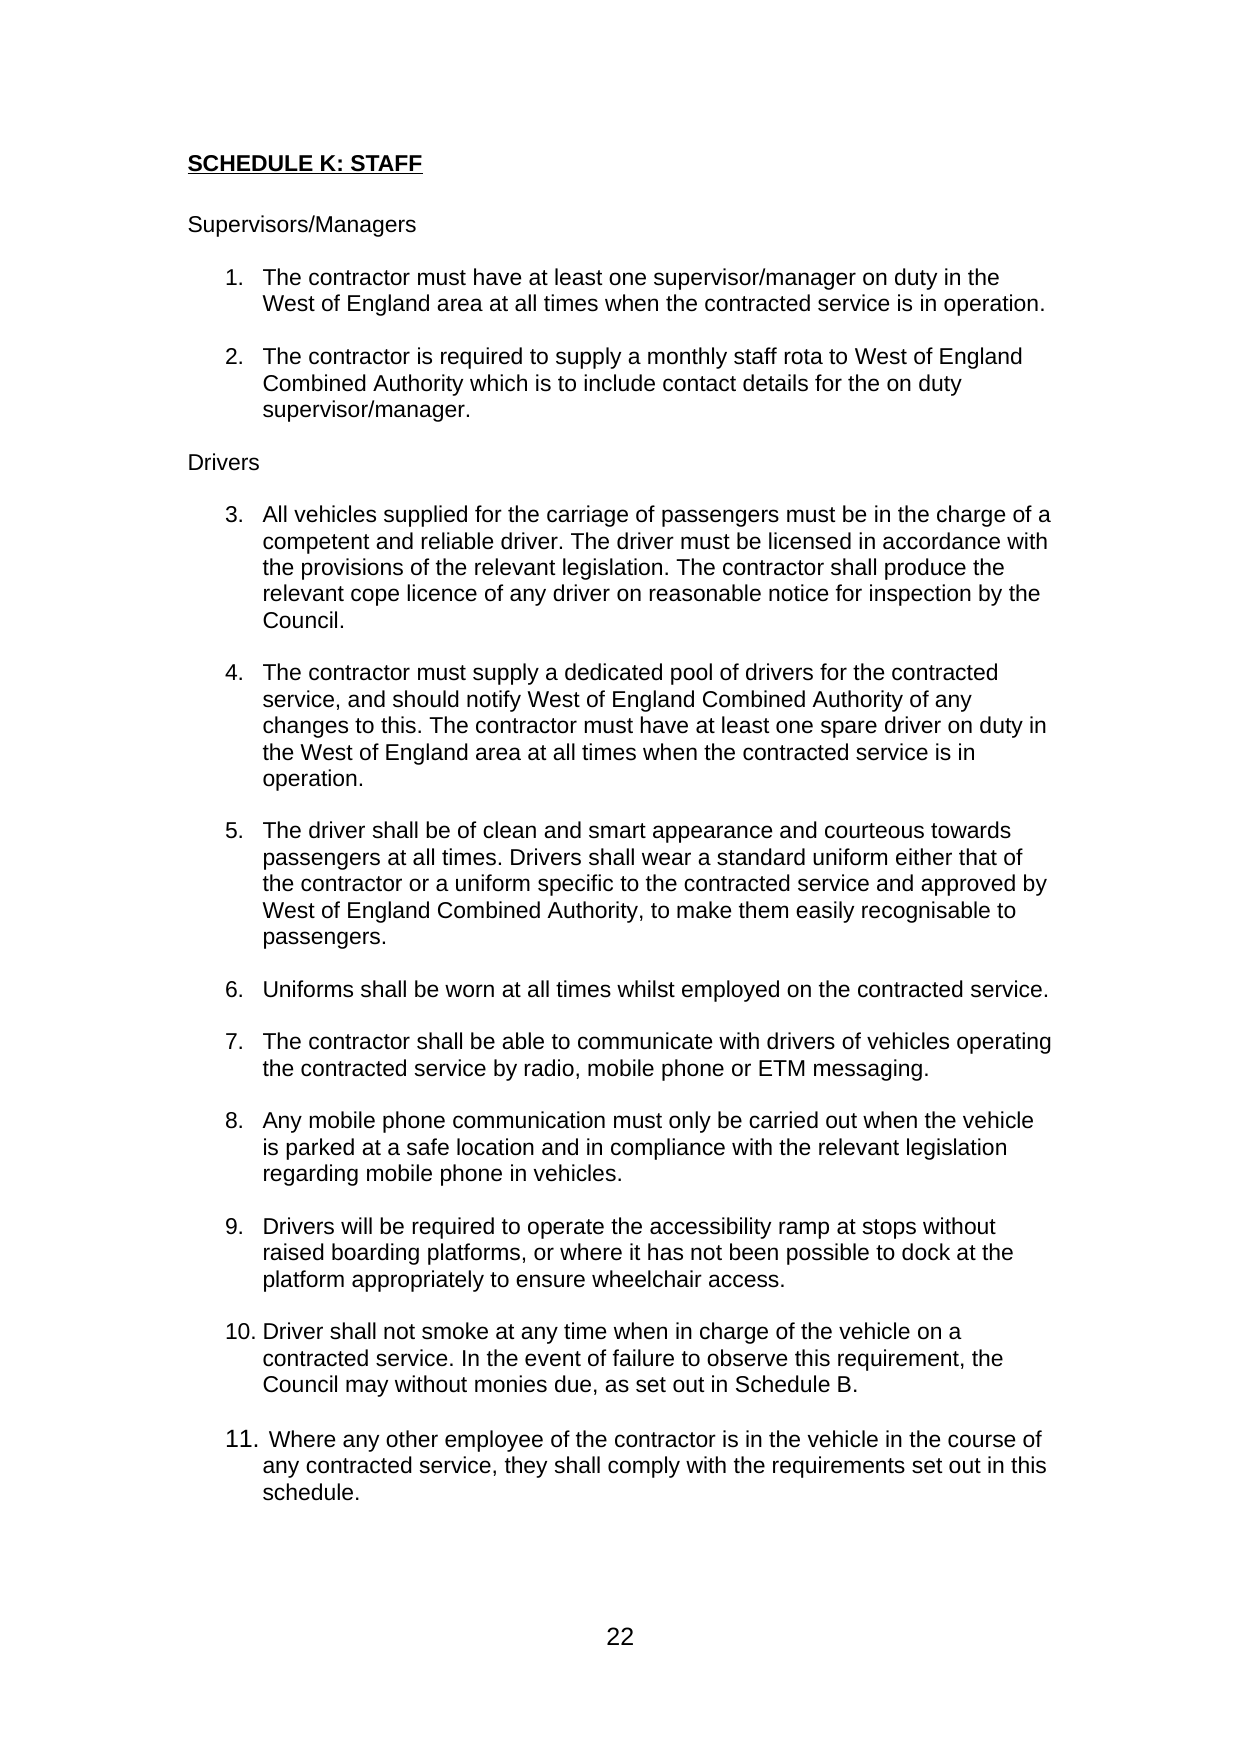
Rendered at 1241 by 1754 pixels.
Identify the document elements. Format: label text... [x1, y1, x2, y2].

list The driver shall be of clean and smart appearance and courteous towards passengers at all times. Drivers shall wear a standard uniform either that of the contractor or a uniform specific to the contracted service and approved by West of England Combined Authority, to make them easily recognisable to passengers. [225, 817, 1053, 949]
text Supervisors/Managers [187, 211, 1053, 238]
list Driver shall not smoke at any time when in charge of the vehicle on a contracted service. In the event of failure to observe this requirement, the Council may without monies due, as set out in Schedule B. [225, 1318, 1053, 1397]
list Any mobile phone communication must only be carried out when the vehicle is parked at a safe location and in compliance with the relevant legislation regarding mobile phone in vehicles. [225, 1107, 1053, 1186]
list The contractor must supply a dedicated pool of drivers for the contracted service, and should notify West of England Combined Authority of any changes to this. The contractor must have at least one spare driver on duty in the West of England area at all times when the contracted service is in operation. [225, 659, 1053, 791]
list The contractor must have at least one supervisor/manager on duty in the West of England area at all times when the contracted service is in operation. [225, 264, 1053, 317]
list Drivers will be required to operate the accessibility ramp at stops without raised boarding platforms, or where it has not been possible to dock at the platform appropriately to ensure wheelchair access. [225, 1213, 1053, 1292]
list The contractor is required to supply a monthly staff rota to West of England Combined Authority which is to include contact details for the on duty supervisor/manager. [225, 343, 1053, 422]
text Drivers [187, 448, 1053, 475]
list All vehicles supplied for the carriage of passengers must be in the charge of a competent and reliable driver. The driver must be licensed in accordance with the provisions of the relevant legislation. The contractor shall produce the relevant cope licence of any driver on reasonable notice for inspection by the Council. [225, 501, 1053, 633]
subtitle SCHEDULE K: STAFF [187, 150, 1053, 176]
list The contractor shall be able to communicate with drivers of vehicles operating the contracted service by radio, mobile phone or ETM messaging. [225, 1028, 1053, 1081]
list Where any other employee of the contractor is in the vehicle in the course of any contracted service, they shall comply with the requirements set out in this schedule. [225, 1424, 1053, 1505]
list Uniforms shall be worn at all times whilst employed on the contracted service. [225, 976, 1053, 1002]
